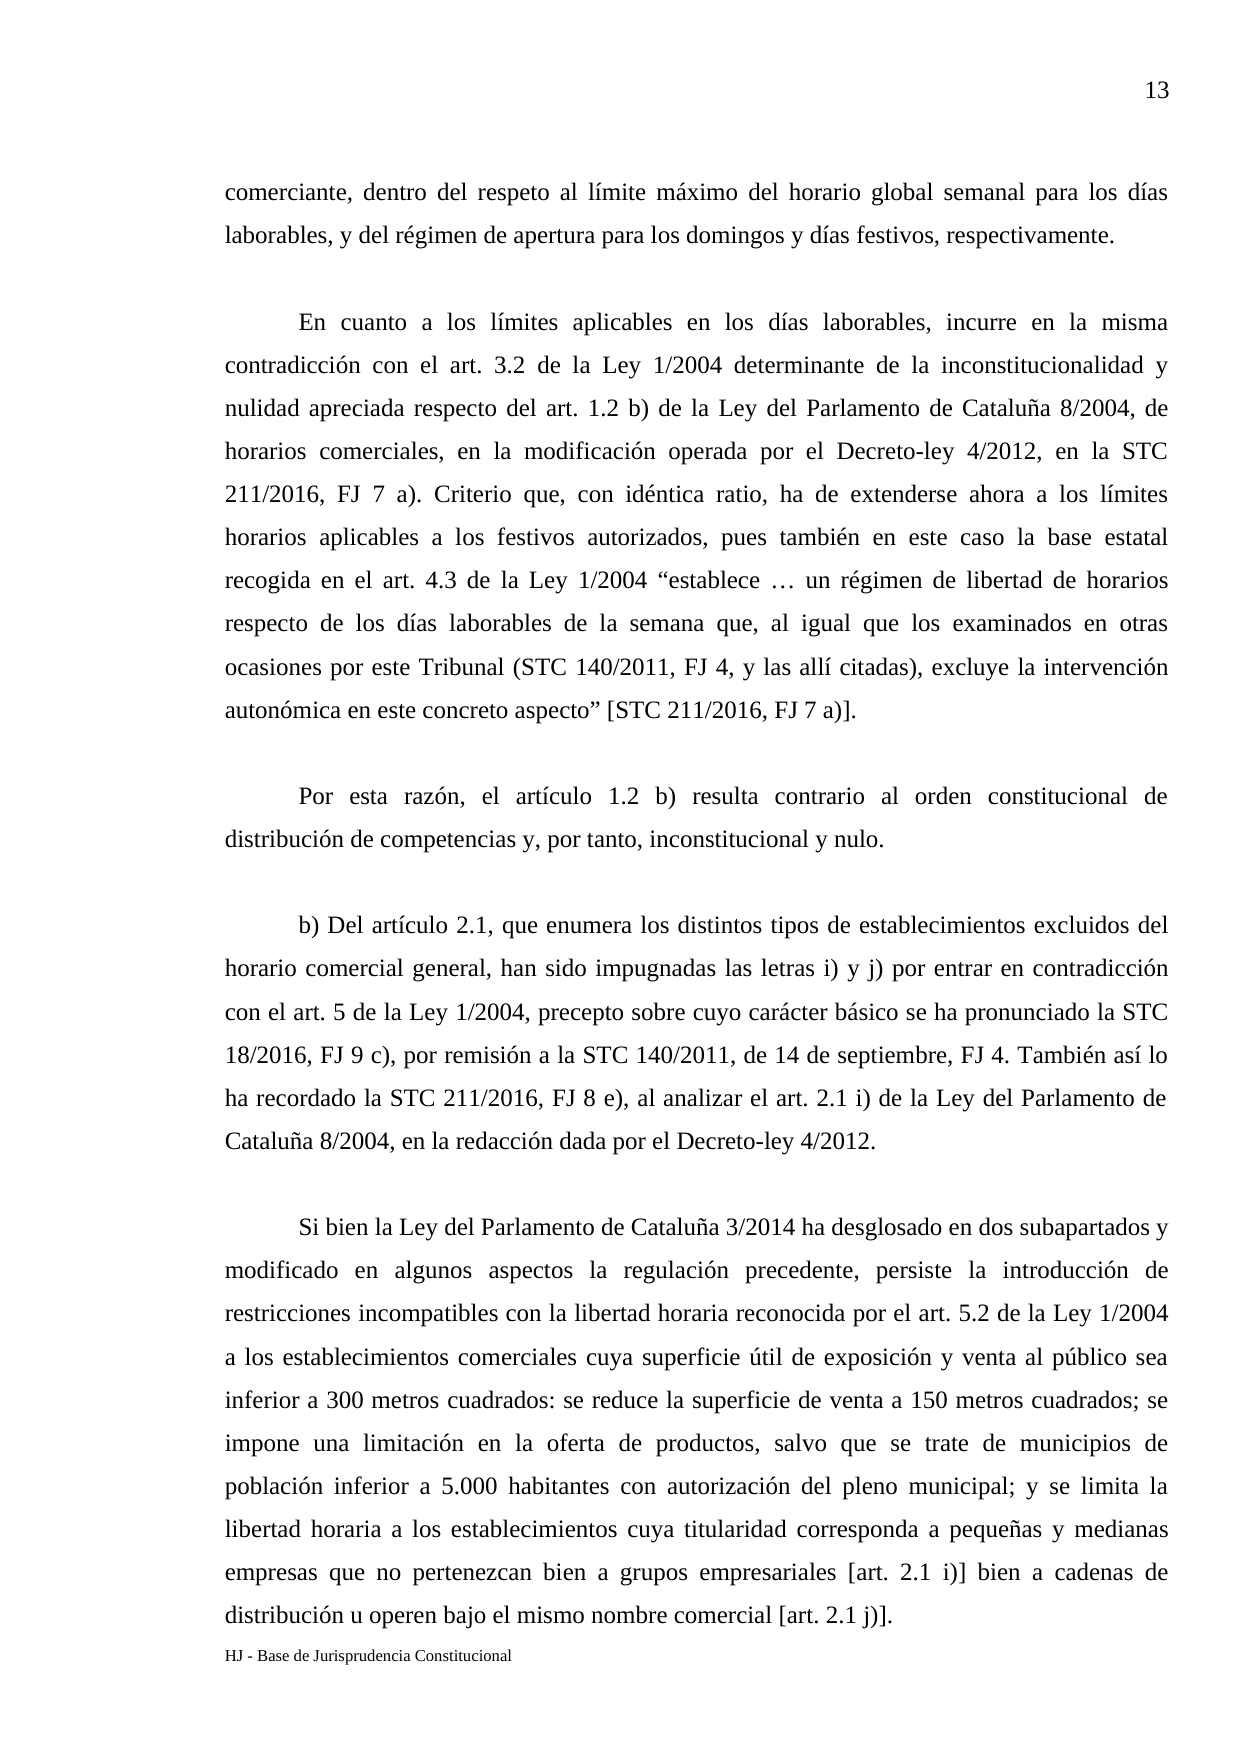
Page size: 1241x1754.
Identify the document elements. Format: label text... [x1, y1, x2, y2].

text Si bien la Ley del Parlamento de Cataluña 3/2014 ha desglosado en dos subapartados y modificado en algunos aspectos la regulación precedente, persiste la introducción de restricciones incompatibles con la libertad horaria reconocida por el art. 5.2 de la Ley 1/2004 a los establecimientos comerciales cuya superficie útil de exposición y venta al público sea inferior a 300 metros cuadrados: se reduce la superficie de venta a 150 metros cuadrados; se impone una limitación en la oferta de productos, salvo que se trate de municipios de población inferior a 5.000 habitantes con autorización del pleno municipal; y se limita la libertad horaria a los establecimientos cuya titularidad corresponda a pequeñas y medianas empresas que no pertenezcan bien a grupos empresariales [art. 2.1 i)] bien a cadenas de distribución u operen bajo el mismo nombre comercial [art. 2.1 j)]. [224, 1212, 1169, 1629]
text b) Del artículo 2.1, que enumera los distintos tipos de establecimientos excluidos del horario comercial general, han sido impugnadas las letras i) y j) por entrar en contradicción con el art. 5 de la Ley 1/2004, precepto sobre cuyo carácter básico se ha pronunciado la STC 18/2016, FJ 9 c), por remisión a la STC 140/2011, de 14 de septiembre, FJ 4. También así lo ha recordado la STC 211/2016, FJ 8 e), al analizar el art. 2.1 i) de la Ley del Parlamento de Cataluña 8/2004, en la redacción dada por el Decreto-ley 4/2012. [224, 910, 1169, 1155]
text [224, 177, 1169, 249]
text Por esta razón, el artículo 1.2 b) resulta contrario al orden constitucional de distribución de competencias y, por tanto, inconstitucional y nulo. [224, 781, 1169, 853]
text En cuanto a los límites aplicables en los días laborables, incurre en la misma contradicción con el art. 3.2 de la Ley 1/2004 determinante de la inconstitucionalidad y nulidad apreciada respecto del art. 1.2 b) de la Ley del Parlamento de Cataluña 8/2004, de horarios comerciales, en la modificación operada por el Decreto-ley 4/2012, en la STC 211/2016, FJ 7 a). Criterio que, con idéntica ratio, ha de extenderse ahora a los límites horarios aplicables a los festivos autorizados, pues también en este caso la base estatal recogida en el art. 4.3 de la Ley 1/2004 “establece … un régimen de libertad de horarios respecto de los días laborables de la semana que, al igual que los examinados en otras ocasiones por este Tribunal (STC 140/2011, FJ 4, y las allí citadas), excluye la intervención autonómica en este concreto aspecto” [STC 211/2016, FJ 7 a)]. [224, 307, 1169, 723]
